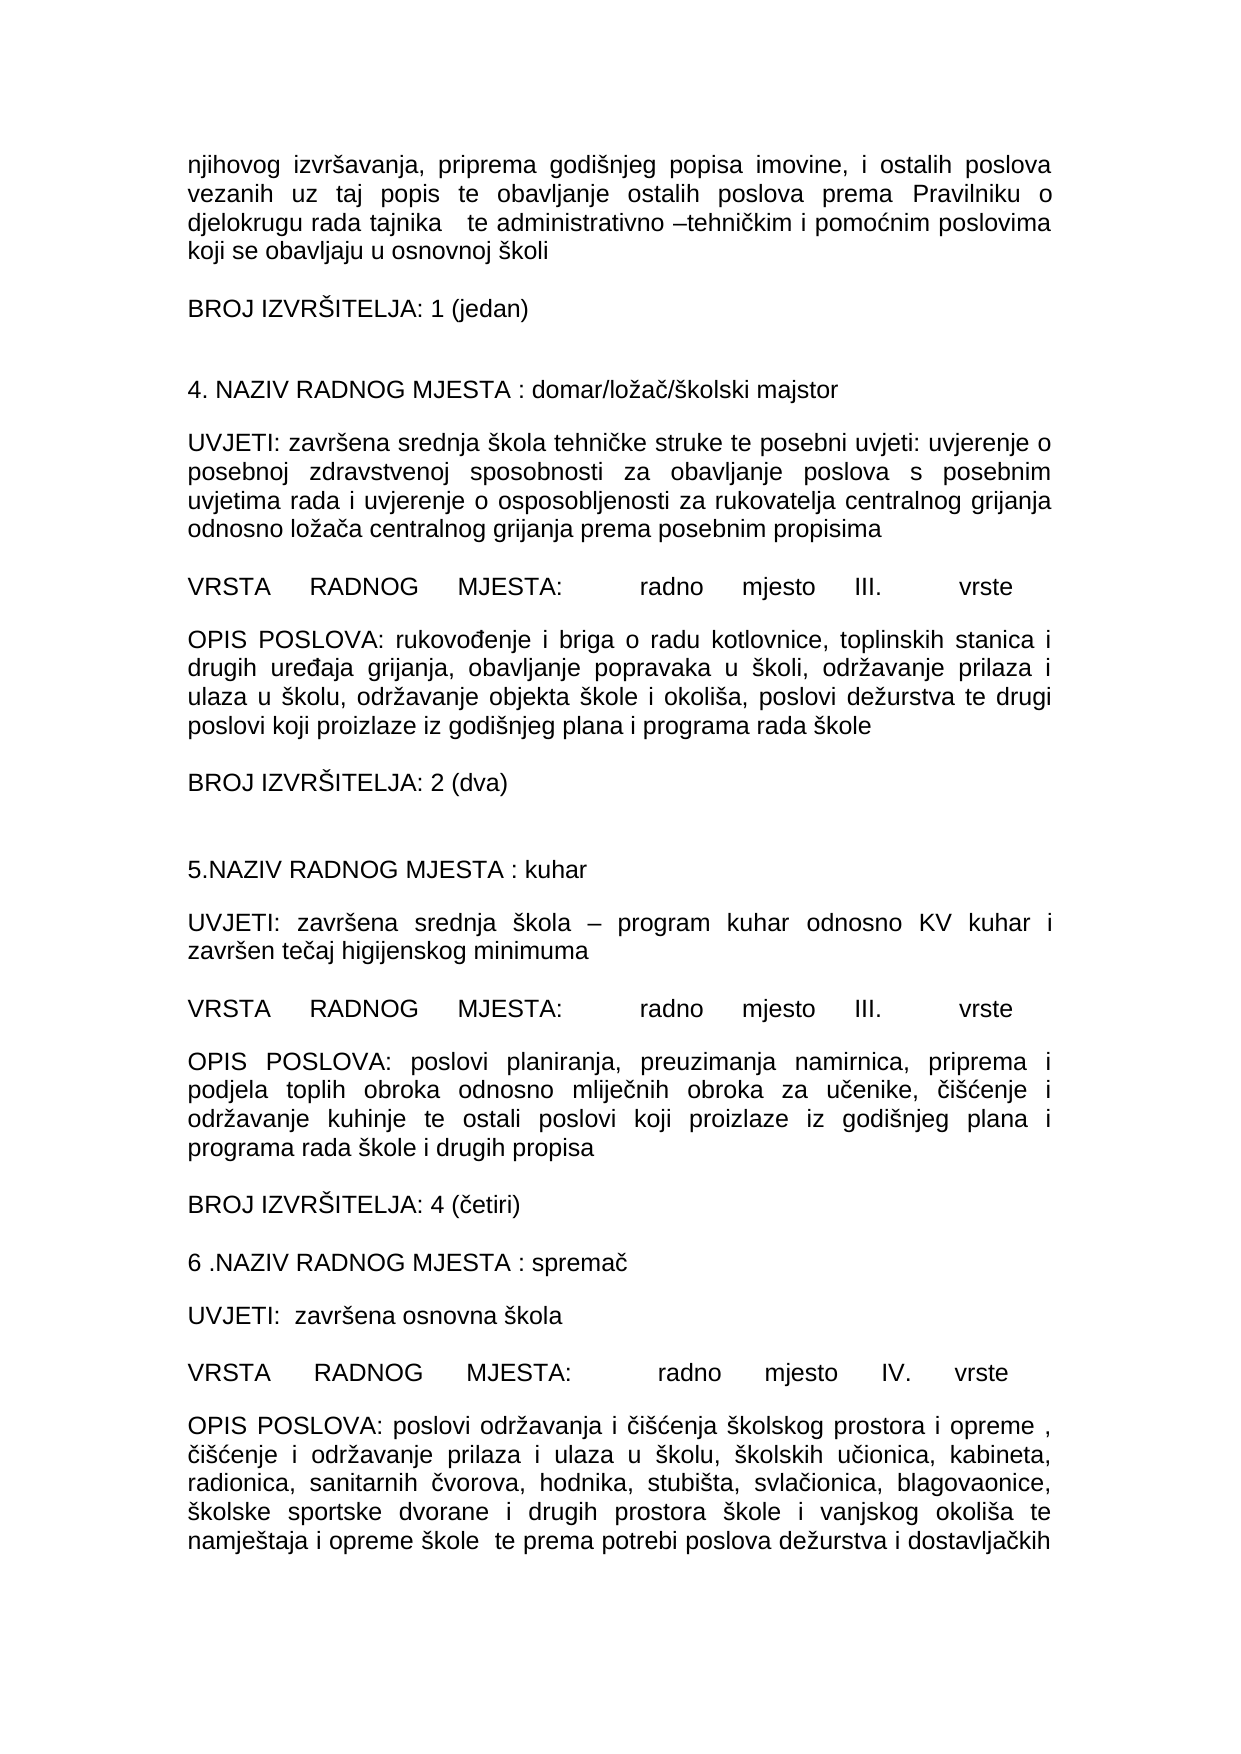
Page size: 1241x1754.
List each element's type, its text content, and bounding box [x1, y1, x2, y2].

subtitle 4. NAZIV RADNOG MJESTA : domar/ložač/školski majstor [187, 375, 1053, 404]
subtitle 6 .NAZIV RADNOG MJESTA : spremač [187, 1248, 1053, 1277]
text UVJETI: završena srednja škola – program kuhar odnosno KV kuhar i završen tečaj higijenskog minimuma [187, 907, 1053, 965]
text OPIS POSLOVA: rukovođenje i briga o radu kotlovnice, toplinskih stanica i drugih uređaja grijanja, obavljanje popravaka u školi, održavanje prilaza i ulaza u školu, održavanje objekta škole i okoliša, poslovi dežurstva te drugi poslovi koji proizlaze iz godišnjeg plana i programa rada škole [187, 625, 1053, 740]
text VRSTA RADNOG MJESTA: radno mjesto IV. vrste [187, 1358, 1053, 1411]
text UVJETI: završena osnovna škola [187, 1301, 1053, 1329]
text BROJ IZVRŠITELJA: 2 (dva) [187, 768, 1053, 797]
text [187, 1411, 1053, 1555]
text VRSTA RADNOG MJESTA: radno mjesto III. vrste [187, 572, 1053, 625]
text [187, 150, 1053, 265]
text VRSTA RADNOG MJESTA: radno mjesto III. vrste [187, 994, 1053, 1047]
text BROJ IZVRŠITELJA: 1 (jedan) [187, 294, 1053, 322]
subtitle 5.NAZIV RADNOG MJESTA : kuhar [187, 855, 1053, 883]
text BROJ IZVRŠITELJA: 4 (četiri) [187, 1190, 1053, 1219]
text UVJETI: završena srednja škola tehničke struke te posebni uvjeti: uvjerenje o posebnoj zdravstvenoj sposobnosti za obavljanje poslova s posebnim uvjetima rada i uvjerenje o osposobljenosti za rukovatelja centralnog grijanja odnosno ložača centralnog grijanja prema posebnim propisima [187, 428, 1053, 543]
text OPIS POSLOVA: poslovi planiranja, preuzimanja namirnica, priprema i podjela toplih obroka odnosno mliječnih obroka za učenike, čišćenje i održavanje kuhinje te ostali poslovi koji proizlaze iz godišnjeg plana i programa rada škole i drugih propisa [187, 1047, 1053, 1162]
